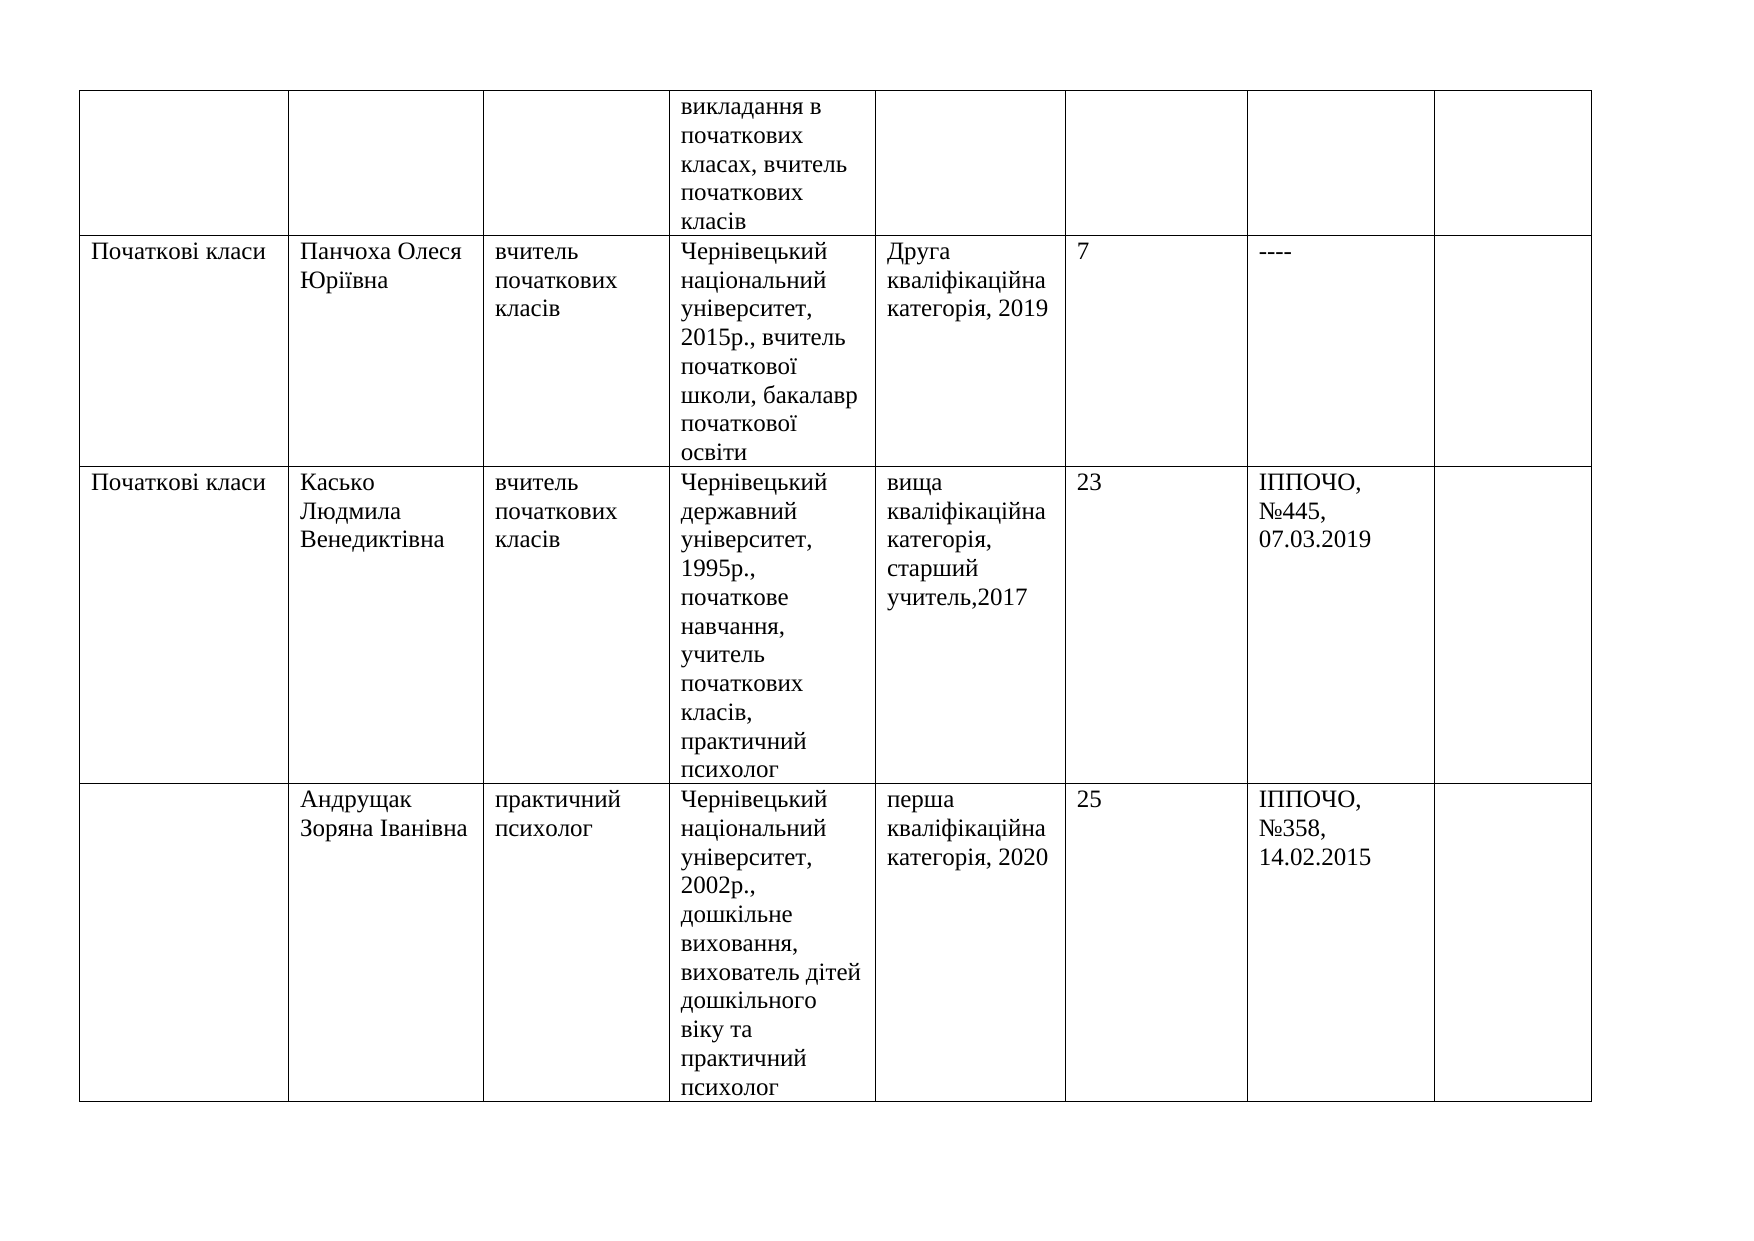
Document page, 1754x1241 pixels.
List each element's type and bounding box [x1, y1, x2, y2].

table_header [484, 91, 669, 235]
table_header [80, 91, 288, 235]
table_header [1066, 784, 1247, 1101]
table_header [289, 784, 483, 1101]
table_header [484, 467, 669, 783]
table_header [484, 236, 669, 466]
table_header [876, 467, 1065, 783]
table_header [876, 236, 1065, 466]
table_header [289, 236, 483, 466]
table_header [670, 467, 875, 783]
table_header [1435, 236, 1591, 466]
table_header [1435, 91, 1591, 235]
table_header [1435, 467, 1591, 783]
table_header [289, 91, 483, 235]
table_header [1066, 91, 1247, 235]
table_header [876, 91, 1065, 235]
table_header [1248, 467, 1434, 783]
table_header [484, 784, 669, 1101]
table_header [670, 784, 875, 1101]
table_header [80, 236, 288, 466]
table_header [670, 91, 875, 235]
table_header [80, 784, 288, 1101]
table_header [289, 467, 483, 783]
table_header [1248, 236, 1434, 466]
table_header [80, 467, 288, 783]
table_header [1066, 467, 1247, 783]
table_header [1066, 236, 1247, 466]
table_header [670, 236, 875, 466]
table_header [1248, 91, 1434, 235]
table_header [1248, 784, 1434, 1101]
table_header [1435, 784, 1591, 1101]
table_header [876, 784, 1065, 1101]
